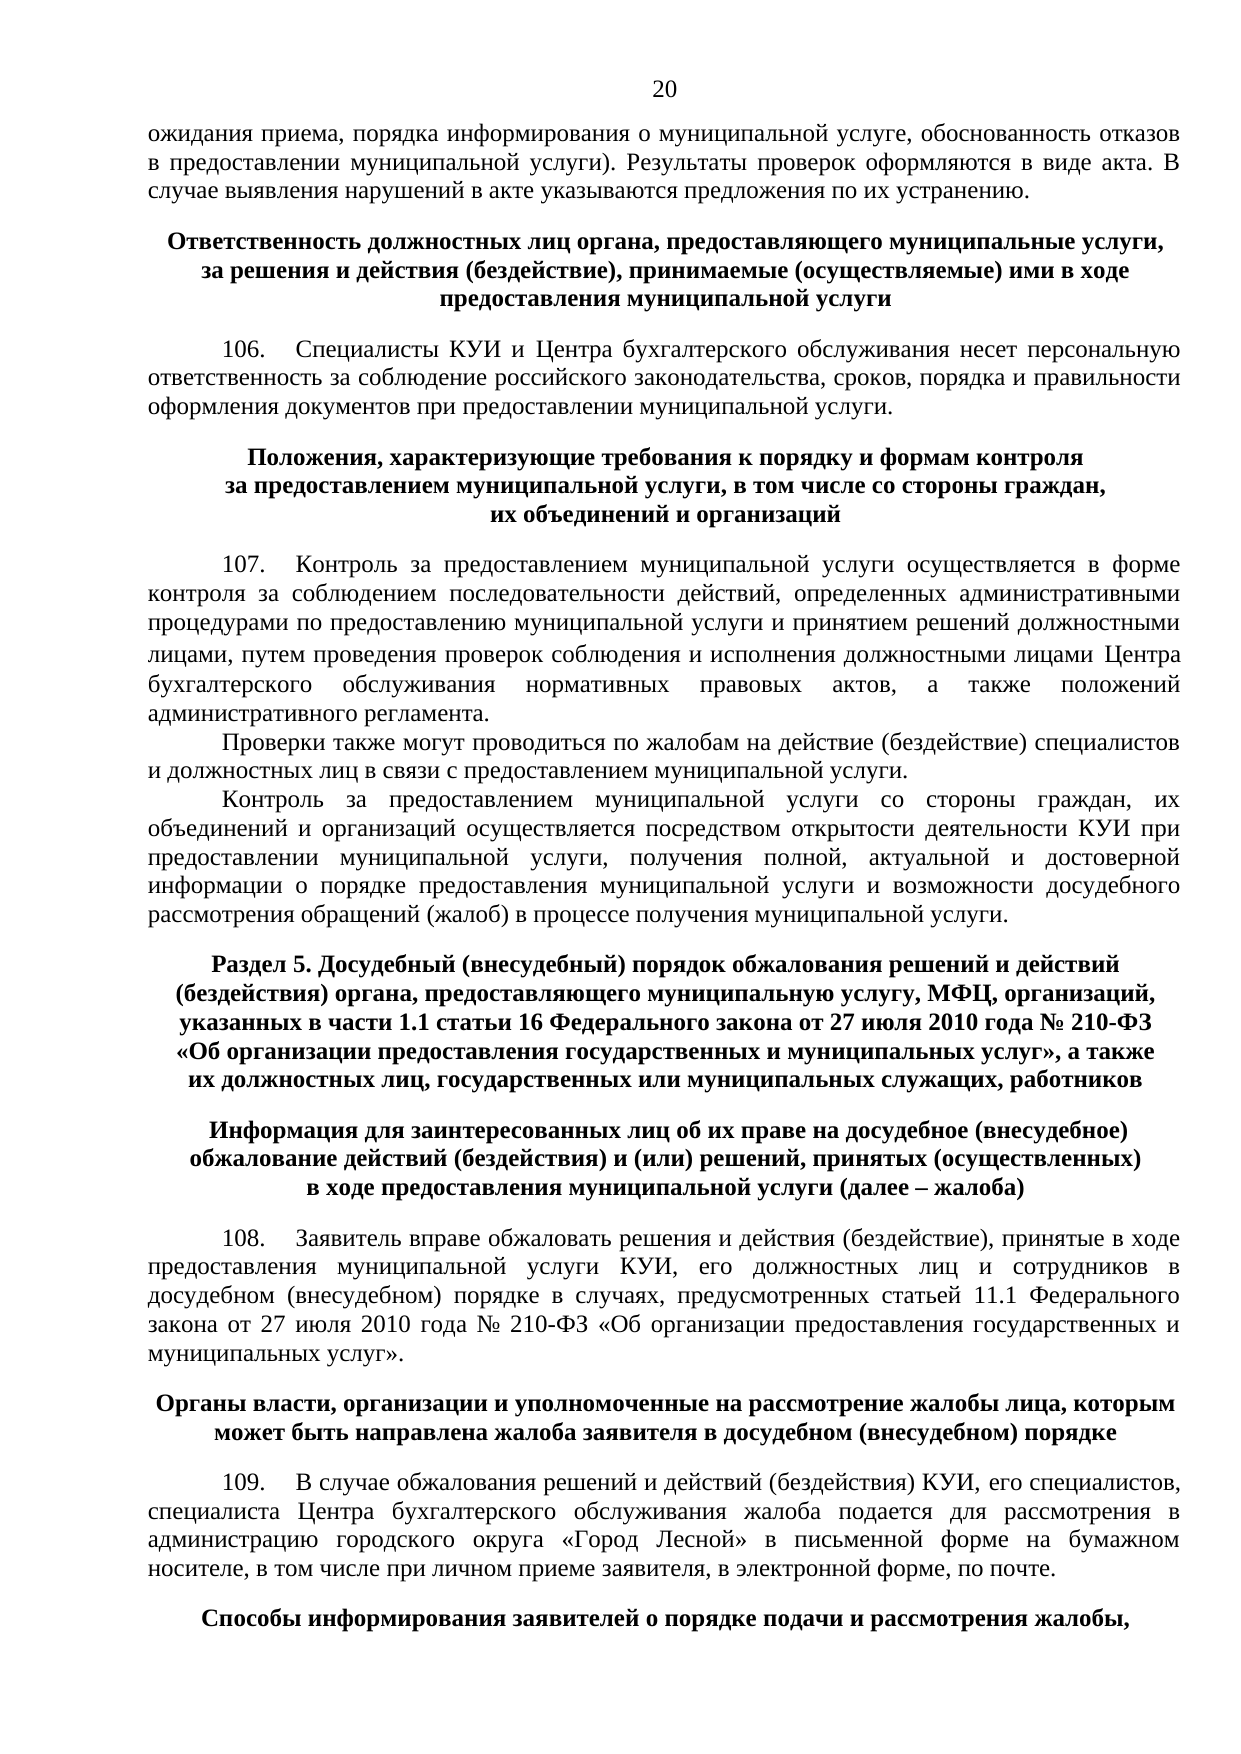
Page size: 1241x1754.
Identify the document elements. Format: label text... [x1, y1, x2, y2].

text указанных в части 1.1 статьи 16 Федерального закона от 27 июля 2010 года № 210-ФЗ [150, 1007, 1181, 1036]
text 108. Заявитель вправе обжаловать решения и действия (бездействие), принятые в ходе предоставления муниципальной услуги КУИ, его должностных лиц и сотрудников в досудебном (внесудебном) порядке в случаях, предусмотренных статьей 11.1 Федерального закона от 27 июля 2010 года № 210-ФЗ «Об организации предоставления государственных и муниципальных услуг». [148, 1223, 1181, 1366]
text «Об организации предоставления государственных и муниципальных услуг», а также [150, 1036, 1181, 1064]
text 107. Контроль за предоставлением муниципальной услуги осуществляется в форме контроля за соблюдением последовательности действий, определенных административными процедурами по предоставлению муниципальной услуги и принятием решений должностными лицами, путем проведения проверок соблюдения и исполнения должностными лицами Центра бухгалтерского обслуживания нормативных правовых актов, а также положений административного регламента. [148, 549, 1181, 727]
text Способы информирования заявителей о порядке подачи и рассмотрения жалобы, [150, 1603, 1181, 1632]
text за предоставлением муниципальной услуги, в том числе со стороны граждан, [150, 470, 1181, 499]
text Информация для заинтересованных лиц об их праве на досудебное (внесудебное) обжалование действий (бездействия) и (или) решений, принятых (осуществленных) [150, 1115, 1181, 1172]
text за решения и действия (бездействие), принимаемые (осуществляемые) ими в ходе предоставления муниципальной услуги [150, 255, 1181, 312]
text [148, 118, 1181, 204]
text Ответственность должностных лиц органа, предоставляющего муниципальные услуги, [150, 226, 1181, 255]
text Органы власти, организации и уполномоченные на рассмотрение жалобы лица, которым может быть направлена жалоба заявителя в досудебном (внесудебном) порядке [150, 1388, 1181, 1445]
text их объединений и организаций [150, 499, 1181, 528]
text Раздел 5. Досудебный (внесудебный) порядок обжалования решений и действий [150, 949, 1181, 978]
text 106. Специалисты КУИ и Центра бухгалтерского обслуживания несет персональную ответственность за соблюдение российского законодательства, сроков, порядка и правильности оформления документов при предоставлении муниципальной услуги. [148, 334, 1181, 420]
text Положения, характеризующие требования к порядку и формам контроля [150, 442, 1181, 470]
text 109. В случае обжалования решений и действий (бездействия) КУИ, его специалистов, специалиста Центра бухгалтерского обслуживания жалоба подается для рассмотрения в администрацию городского округа «Город Лесной» в письменной форме на бумажном носителе, в том числе при личном приеме заявителя, в электронной форме, по почте. [148, 1467, 1181, 1582]
text их должностных лиц, государственных или муниципальных служащих, работников [150, 1064, 1181, 1093]
text Проверки также могут проводиться по жалобам на действие (бездействие) специалистов и должностных лиц в связи с предоставлением муниципальной услуги. [148, 727, 1181, 784]
text (бездействия) органа, предоставляющего муниципальную услугу, МФЦ, организаций, [150, 978, 1181, 1007]
text Контроль за предоставлением муниципальной услуги со стороны граждан, их объединений и организаций осуществляется посредством открытости деятельности КУИ при предоставлении муниципальной услуги, получения полной, актуальной и достоверной информации о порядке предоставления муниципальной услуги и возможности досудебного рассмотрения обращений (жалоб) в процессе получения муниципальной услуги. [148, 784, 1181, 928]
text в ходе предоставления муниципальной услуги (далее – жалоба) [150, 1172, 1181, 1201]
